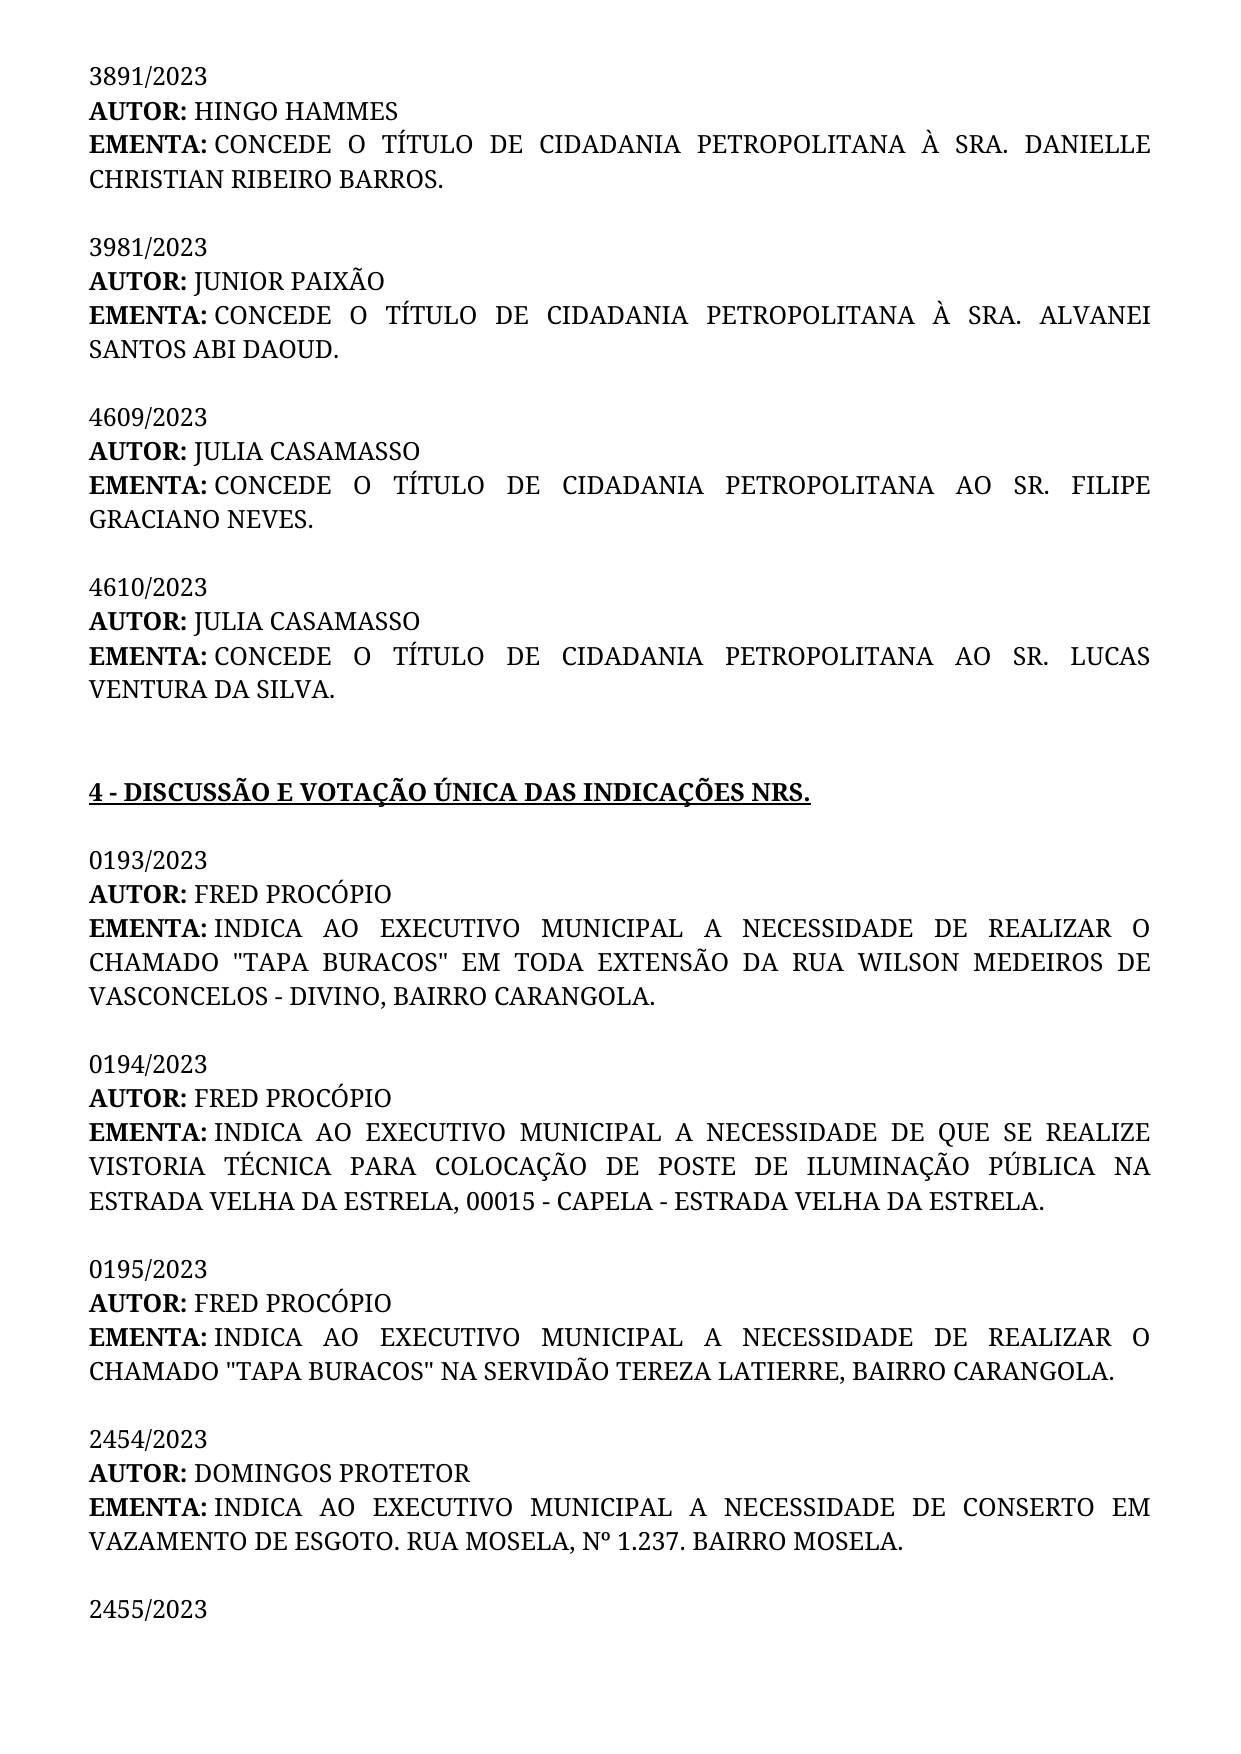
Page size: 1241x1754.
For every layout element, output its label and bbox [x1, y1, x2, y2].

table_cell [89, 59, 1152, 1673]
